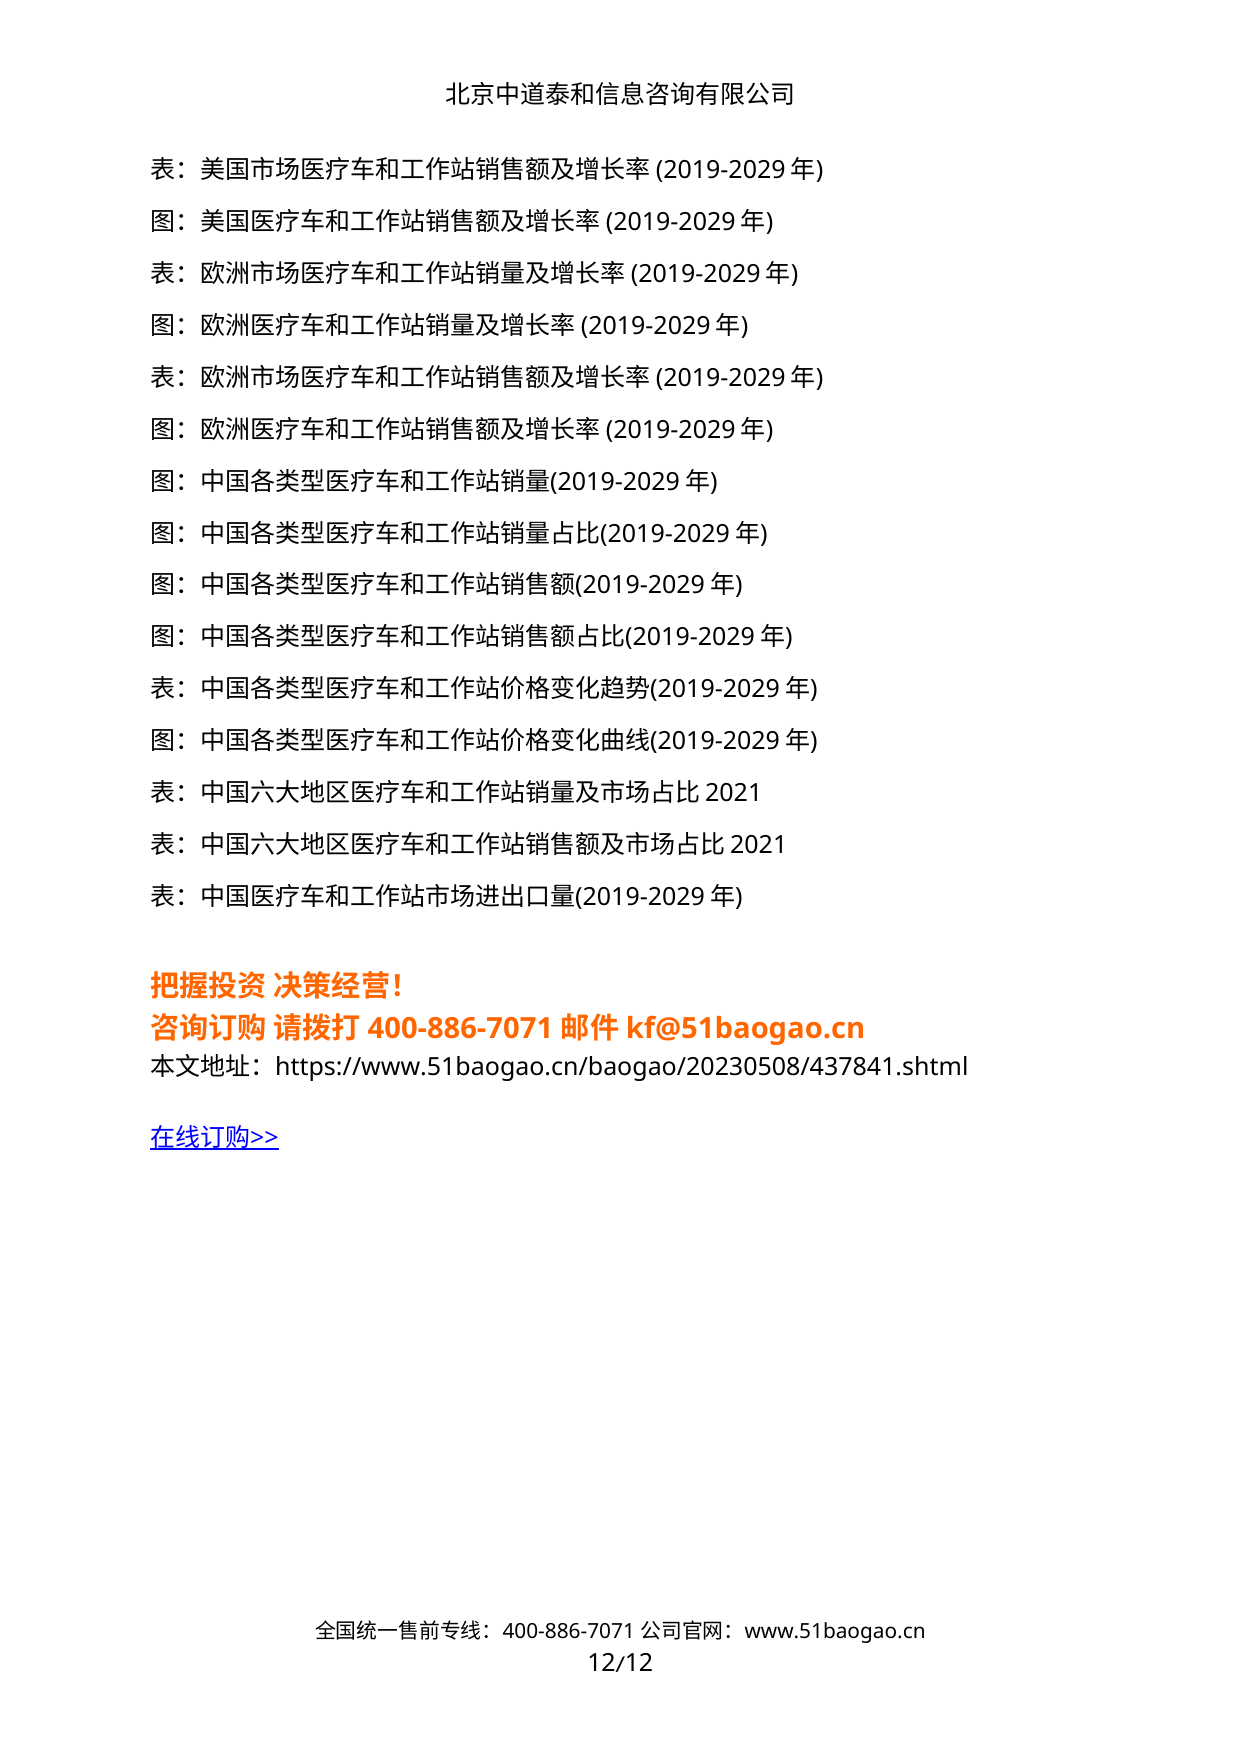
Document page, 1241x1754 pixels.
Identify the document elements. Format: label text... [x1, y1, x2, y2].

text 图：中国各类型医疗车和工作站价格变化曲线(2019-2029年) [150, 721, 1090, 757]
text 表：中国医疗车和工作站市场进出口量(2019-2029年) [150, 876, 1090, 912]
text 表：欧洲市场医疗车和工作站销售额及增长率 (2019-2029年) [150, 357, 1090, 394]
text 表：中国各类型医疗车和工作站价格变化趋势(2019-2029年) [150, 669, 1090, 705]
text 表：中国六大地区医疗车和工作站销量及市场占比2021 [150, 772, 1090, 809]
text 图：美国医疗车和工作站销售额及增长率 (2019-2029年) [150, 202, 1090, 238]
text 图：欧洲医疗车和工作站销售额及增长率 (2019-2029年) [150, 409, 1090, 446]
text 表：欧洲市场医疗车和工作站销量及增长率 (2019-2029年) [150, 254, 1090, 290]
text 表：中国六大地区医疗车和工作站销售额及市场占比2021 [150, 824, 1090, 861]
text 把握投资 决策经营！咨询订购 请拨打 400-886-7071 邮件 kf@51baogao.cn本文地址：https://www.51baogao.cn/baogao/20230508/437841.shtml [150, 928, 1090, 1083]
text 图：中国各类型医疗车和工作站销量占比(2019-2029年) [150, 513, 1090, 549]
text 图：中国各类型医疗车和工作站销售额(2019-2029年) [150, 565, 1090, 601]
text 图：欧洲医疗车和工作站销量及增长率 (2019-2029年) [150, 306, 1090, 342]
text 图：中国各类型医疗车和工作站销售额占比(2019-2029年) [150, 617, 1090, 653]
text 图：中国各类型医疗车和工作站销量(2019-2029年) [150, 461, 1090, 497]
text 在线订购>> [150, 1083, 1090, 1153]
text 表：美国市场医疗车和工作站销售额及增长率 (2019-2029年) [150, 150, 1090, 186]
